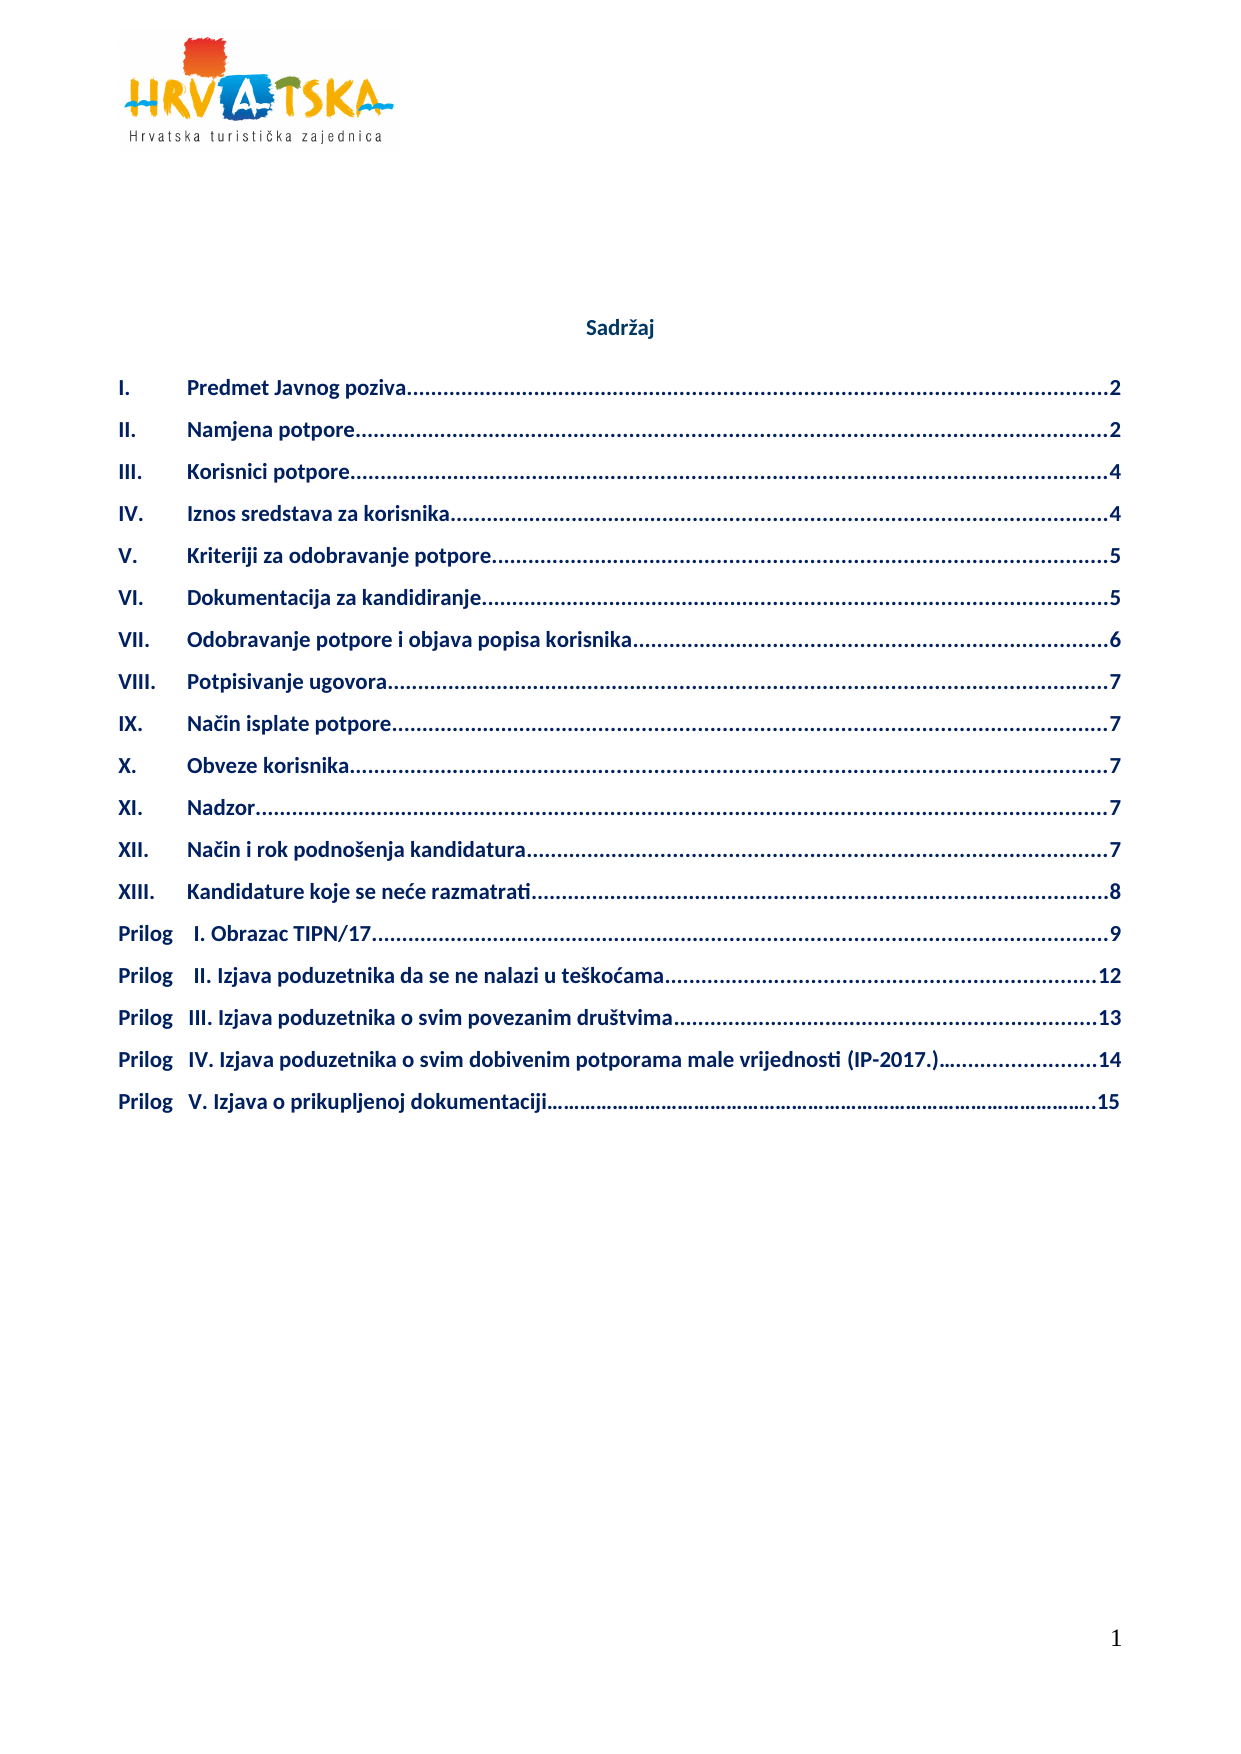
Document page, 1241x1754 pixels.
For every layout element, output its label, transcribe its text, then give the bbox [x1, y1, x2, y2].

text I. Predmet Javnog poziva 2 [118, 373, 1122, 401]
text IV. Iznos sredstava za korisnika 4 [118, 499, 1122, 527]
text VIII. Potpisivanje ugovora 7 [118, 667, 1122, 695]
subtitle Sadržaj [118, 313, 1122, 341]
text IX. Način isplate potpore 7 [118, 709, 1122, 737]
text Prilog II. Izjava poduzetnika da se ne nalazi u teškoćama 12 [118, 961, 1122, 989]
text XII. Način i rok podnošenja kandidatura 7 [118, 835, 1122, 863]
text Prilog V. Izjava o prikupljenoj dokumentaciji………………………………………………………………………………………..15 [118, 1087, 1122, 1115]
text Prilog I. Obrazac TIPN/17 9 [118, 919, 1122, 947]
text Prilog III. Izjava poduzetnika o svim povezanim društvima 13 [118, 1003, 1122, 1031]
text Prilog IV. Izjava poduzetnika o svim dobivenim potporama male vrijednosti (IP-2017.)…. 14 [118, 1045, 1122, 1073]
text XIII. Kandidature koje se neće razmatrati 8 [118, 877, 1122, 905]
text II. Namjena potpore 2 [118, 415, 1122, 443]
text III. Korisnici potpore 4 [118, 457, 1122, 485]
text X. Obveze korisnika 7 [118, 751, 1122, 779]
text XI. Nadzor 7 [118, 793, 1122, 821]
text VI. Dokumentacija za kandidiranje 5 [118, 583, 1122, 611]
picture [118, 30, 401, 151]
text V. Kriteriji za odobravanje potpore 5 [118, 541, 1122, 569]
text VII. Odobravanje potpore i objava popisa korisnika 6 [118, 625, 1122, 653]
